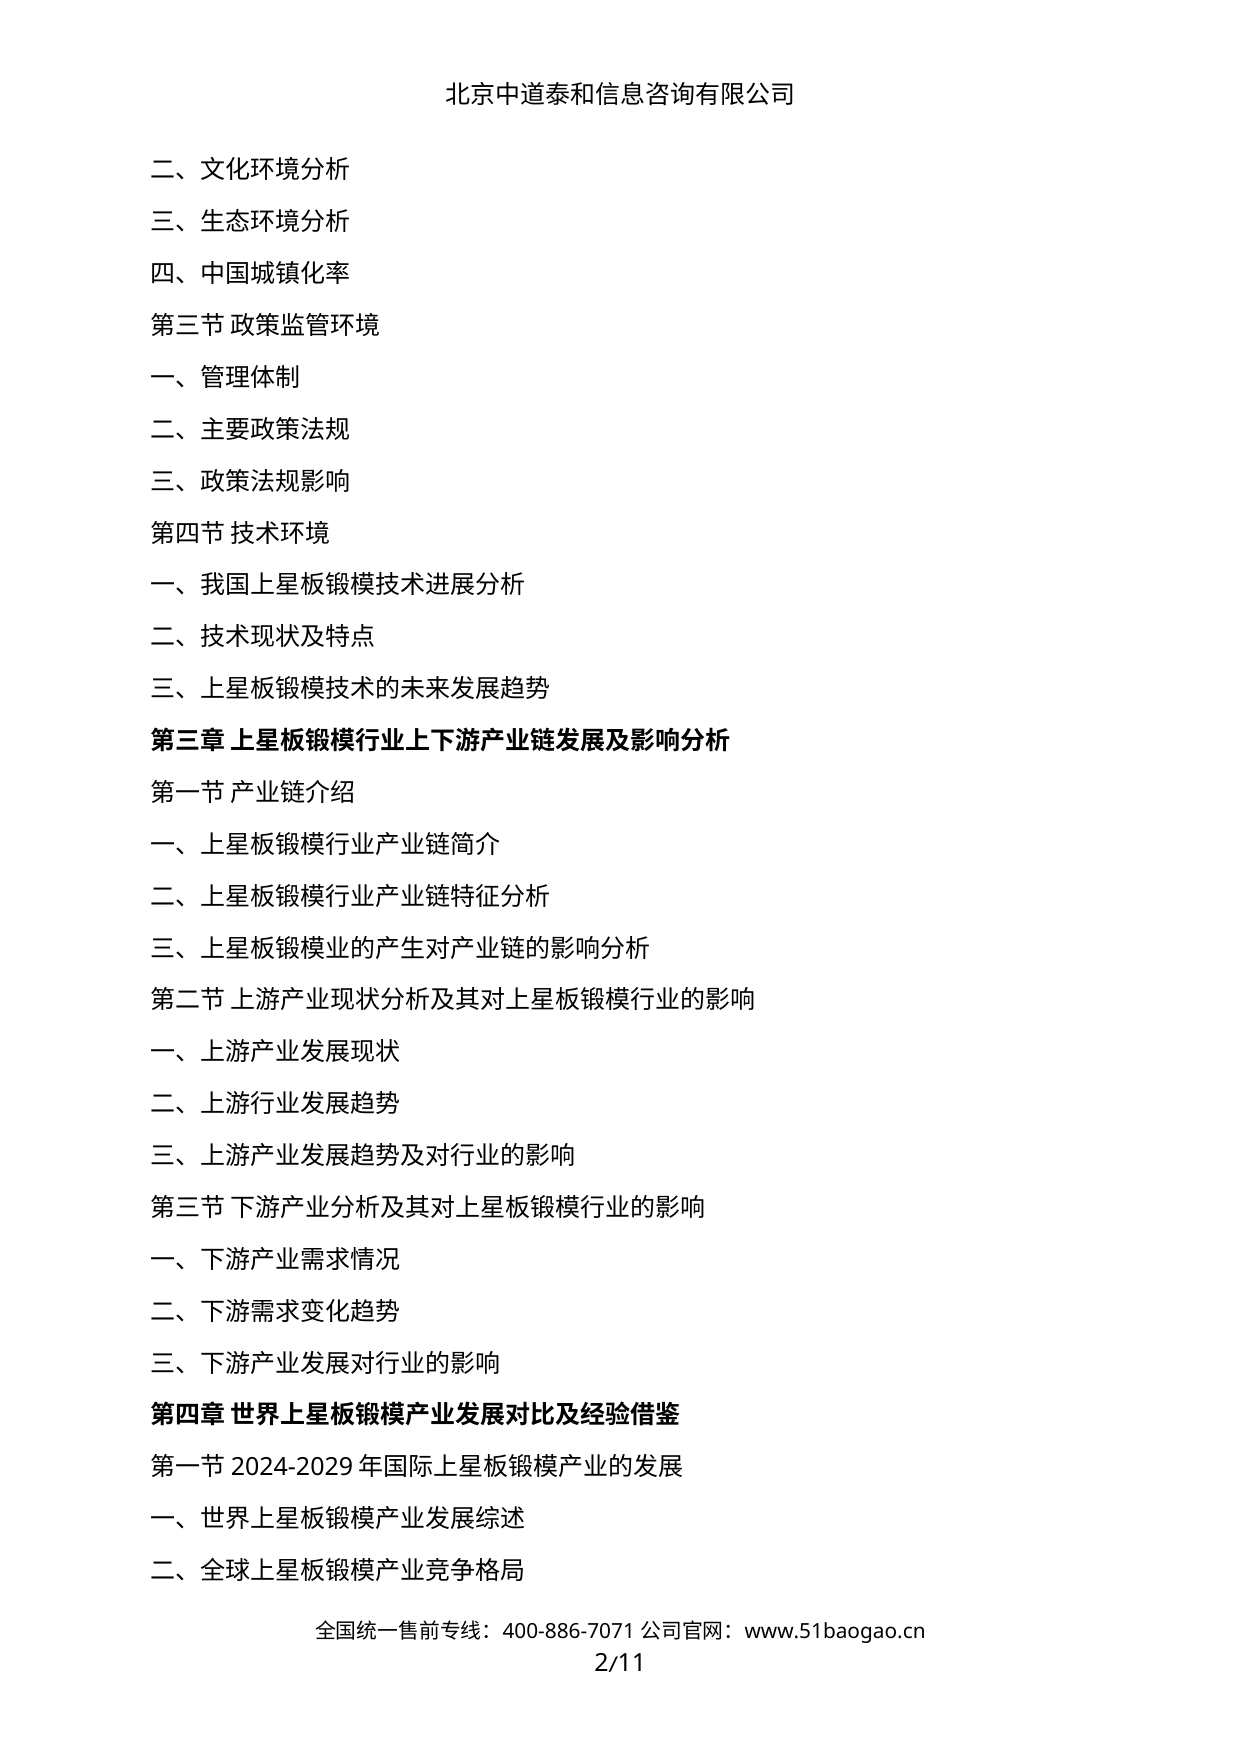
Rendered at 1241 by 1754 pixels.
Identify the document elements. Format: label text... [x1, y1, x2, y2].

text 第三章 上星板锻模行业上下游产业链发展及影响分析 [150, 721, 1090, 757]
text 四、中国城镇化率 [150, 254, 1090, 290]
text 二、主要政策法规 [150, 409, 1090, 446]
text 三、下游产业发展对行业的影响 [150, 1343, 1090, 1379]
text 第一节 2024-2029年国际上星板锻模产业的发展 [150, 1447, 1090, 1483]
text 三、生态环境分析 [150, 202, 1090, 238]
text 一、下游产业需求情况 [150, 1239, 1090, 1276]
text 三、上游产业发展趋势及对行业的影响 [150, 1136, 1090, 1172]
text 二、上游行业发展趋势 [150, 1084, 1090, 1120]
text 二、全球上星板锻模产业竞争格局 [150, 1551, 1090, 1587]
text 二、上星板锻模行业产业链特征分析 [150, 876, 1090, 912]
text 一、世界上星板锻模产业发展综述 [150, 1499, 1090, 1535]
text 第二节 上游产业现状分析及其对上星板锻模行业的影响 [150, 980, 1090, 1016]
text 三、上星板锻模业的产生对产业链的影响分析 [150, 928, 1090, 964]
text 第一节 产业链介绍 [150, 772, 1090, 809]
text 三、政策法规影响 [150, 461, 1090, 497]
text 一、管理体制 [150, 357, 1090, 394]
text 二、技术现状及特点 [150, 617, 1090, 653]
text 一、上星板锻模行业产业链简介 [150, 824, 1090, 861]
text 一、上游产业发展现状 [150, 1032, 1090, 1068]
text 第三节 下游产业分析及其对上星板锻模行业的影响 [150, 1187, 1090, 1224]
text 第四章 世界上星板锻模产业发展对比及经验借鉴 [150, 1395, 1090, 1431]
text 二、文化环境分析 [150, 150, 1090, 186]
text 三、上星板锻模技术的未来发展趋势 [150, 669, 1090, 705]
text 一、我国上星板锻模技术进展分析 [150, 565, 1090, 601]
text 二、下游需求变化趋势 [150, 1291, 1090, 1327]
text 第三节 政策监管环境 [150, 306, 1090, 342]
text 第四节 技术环境 [150, 513, 1090, 549]
